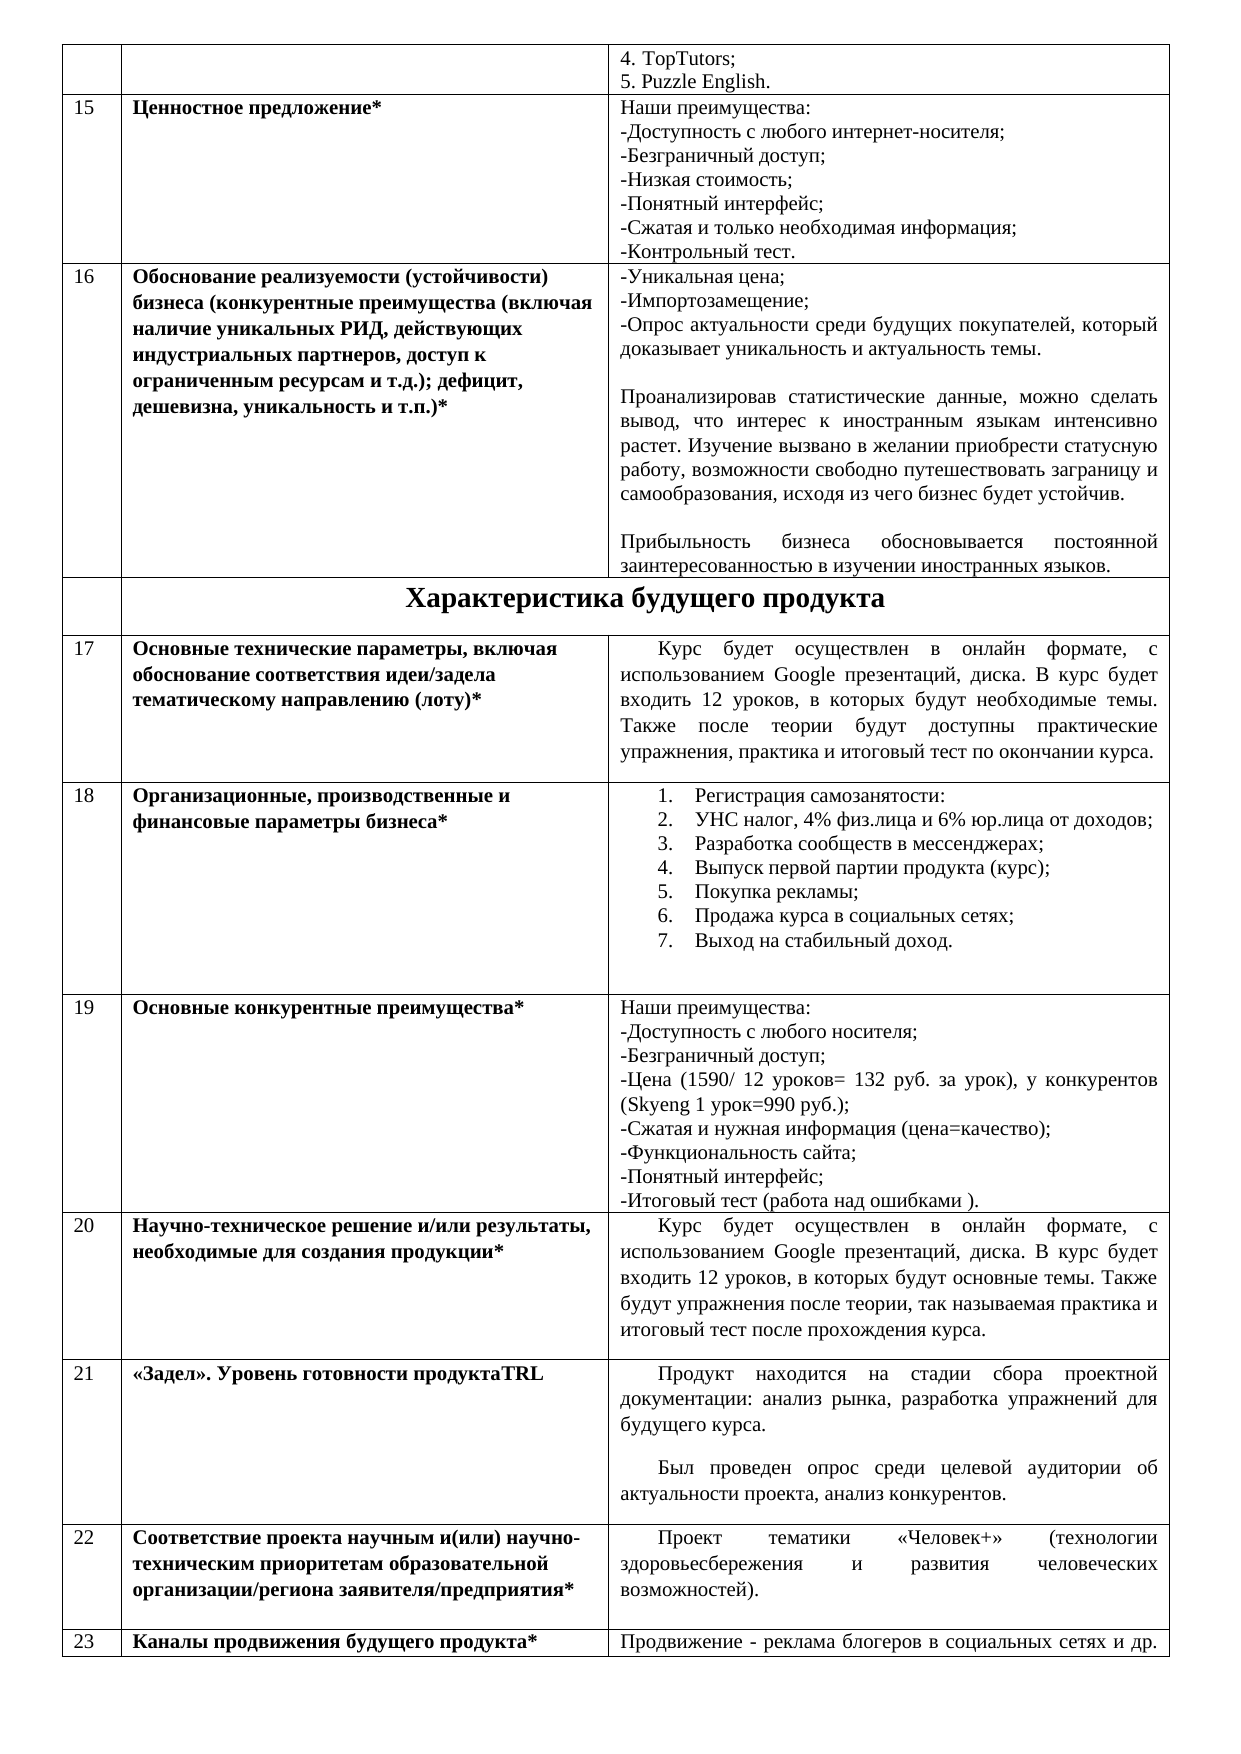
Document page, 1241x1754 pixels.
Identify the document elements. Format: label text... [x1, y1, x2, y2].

table_cell 14 [63, 45, 121, 93]
table_cell -Уникальная цена; -Импортозамещение; -Опрос актуальности среди будущих покупателей, который доказывает уникальность и актуальность темы. Проанализировав статистические данные, можно сделать вывод, что интерес к иностранным языкам интенсивно растет. Изучение вызвано в желании приобрести статусную работу, возможности свободно путешествовать заграницу и самообразования, исходя из чего бизнес будет устойчив. Прибыльность бизнеса обосновывается постоянной заинтересованностью в изучении иностранных языков. [609, 264, 1169, 577]
table_cell Курс будет осуществлен в онлайн формате, с использованием Google презентаций, диска. В курс будет входить 12 уроков, в которых будут необходимые темы. Также после теории будут доступны практические упражнения, практика и итоговый тест по окончании курса. [609, 636, 1169, 782]
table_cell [609, 1630, 1169, 1656]
table_cell Основные конкурентные преимущества* [122, 995, 608, 1212]
table_cell Характеристика будущего продукта [122, 578, 1169, 634]
table_cell Проект тематики «Человек+» (технологии здоровьесбережения и развития человеческих возможностей). [609, 1525, 1169, 1628]
table_cell 19 [63, 995, 121, 1212]
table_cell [122, 1630, 608, 1656]
table_cell Научно-техническое решение и/или результаты, необходимые для создания продукции* [122, 1213, 608, 1359]
table_cell Наши преимущества: -Доступность с любого носителя; -Безграничный доступ; -Цена (1590/ 12 уроков= 132 руб. за урок), у конкурентов (Skyeng 1 урок=990 руб.); -Сжатая и нужная информация (цена=качество); -Функциональность сайта; -Понятный интерфейс; -Итоговый тест (работа над ошибками ). [609, 995, 1169, 1212]
table_cell Регистрация самозанятости: УНС налог, 4% физ.лица и 6% юр.лица от доходов; Разработка сообществ в мессенджерах; Выпуск первой партии продукта (курс); Покупка рекламы; Продажа курса в социальных сетях; Выход на стабильный доход. [609, 783, 1169, 994]
table_cell Организационные, производственные и финансовые параметры бизнеса* [122, 783, 608, 994]
table_cell 22 [63, 1525, 121, 1628]
table_cell Продукт находится на стадии сбора проектной документации: анализ рынка, разработка упражнений для будущего курса. Был проведен опрос среди целевой аудитории об актуальности проекта, анализ конкурентов. [609, 1360, 1169, 1524]
table_cell 18 [63, 783, 121, 994]
table_cell Основные технические параметры, включая обоснование соответствия идеи/задела тематическому направлению (лоту)* [122, 636, 608, 782]
table_cell 21 [63, 1360, 121, 1524]
table_cell 16 [63, 264, 121, 577]
table_cell Курс будет осуществлен в онлайн формате, с использованием Google презентаций, диска. В курс будет входить 12 уроков, в которых будут основные темы. Также будут упражнения после теории, так называемая практика и итоговый тест после прохождения курса. [609, 1213, 1169, 1359]
table_cell 17 [63, 636, 121, 782]
table_cell Наши преимущества: -Доступность с любого интернет-носителя; -Безграничный доступ; -Низкая стоимость; -Понятный интерфейс; -Сжатая и только необходимая информация; -Контрольный тест. [609, 95, 1169, 263]
table_cell Обоснование реализуемости (устойчивости) бизнеса (конкурентные преимущества (включая наличие уникальных РИД, действующих индустриальных партнеров, доступ к ограниченным ресурсам и т.д.); дефицит, дешевизна, уникальность и т.п.)* [122, 264, 608, 577]
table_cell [609, 45, 1169, 93]
table_cell 15 [63, 95, 121, 263]
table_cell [122, 45, 608, 93]
table_cell [63, 578, 121, 634]
table_cell «Задел». Уровень готовности продуктаTRL [122, 1360, 608, 1524]
table_cell Соответствие проекта научным и(или) научно-техническим приоритетам образовательной организации/региона заявителя/предприятия* [122, 1525, 608, 1628]
table_cell Ценностное предложение* [122, 95, 608, 263]
table_cell 23 [63, 1630, 121, 1656]
table_cell 20 [63, 1213, 121, 1359]
